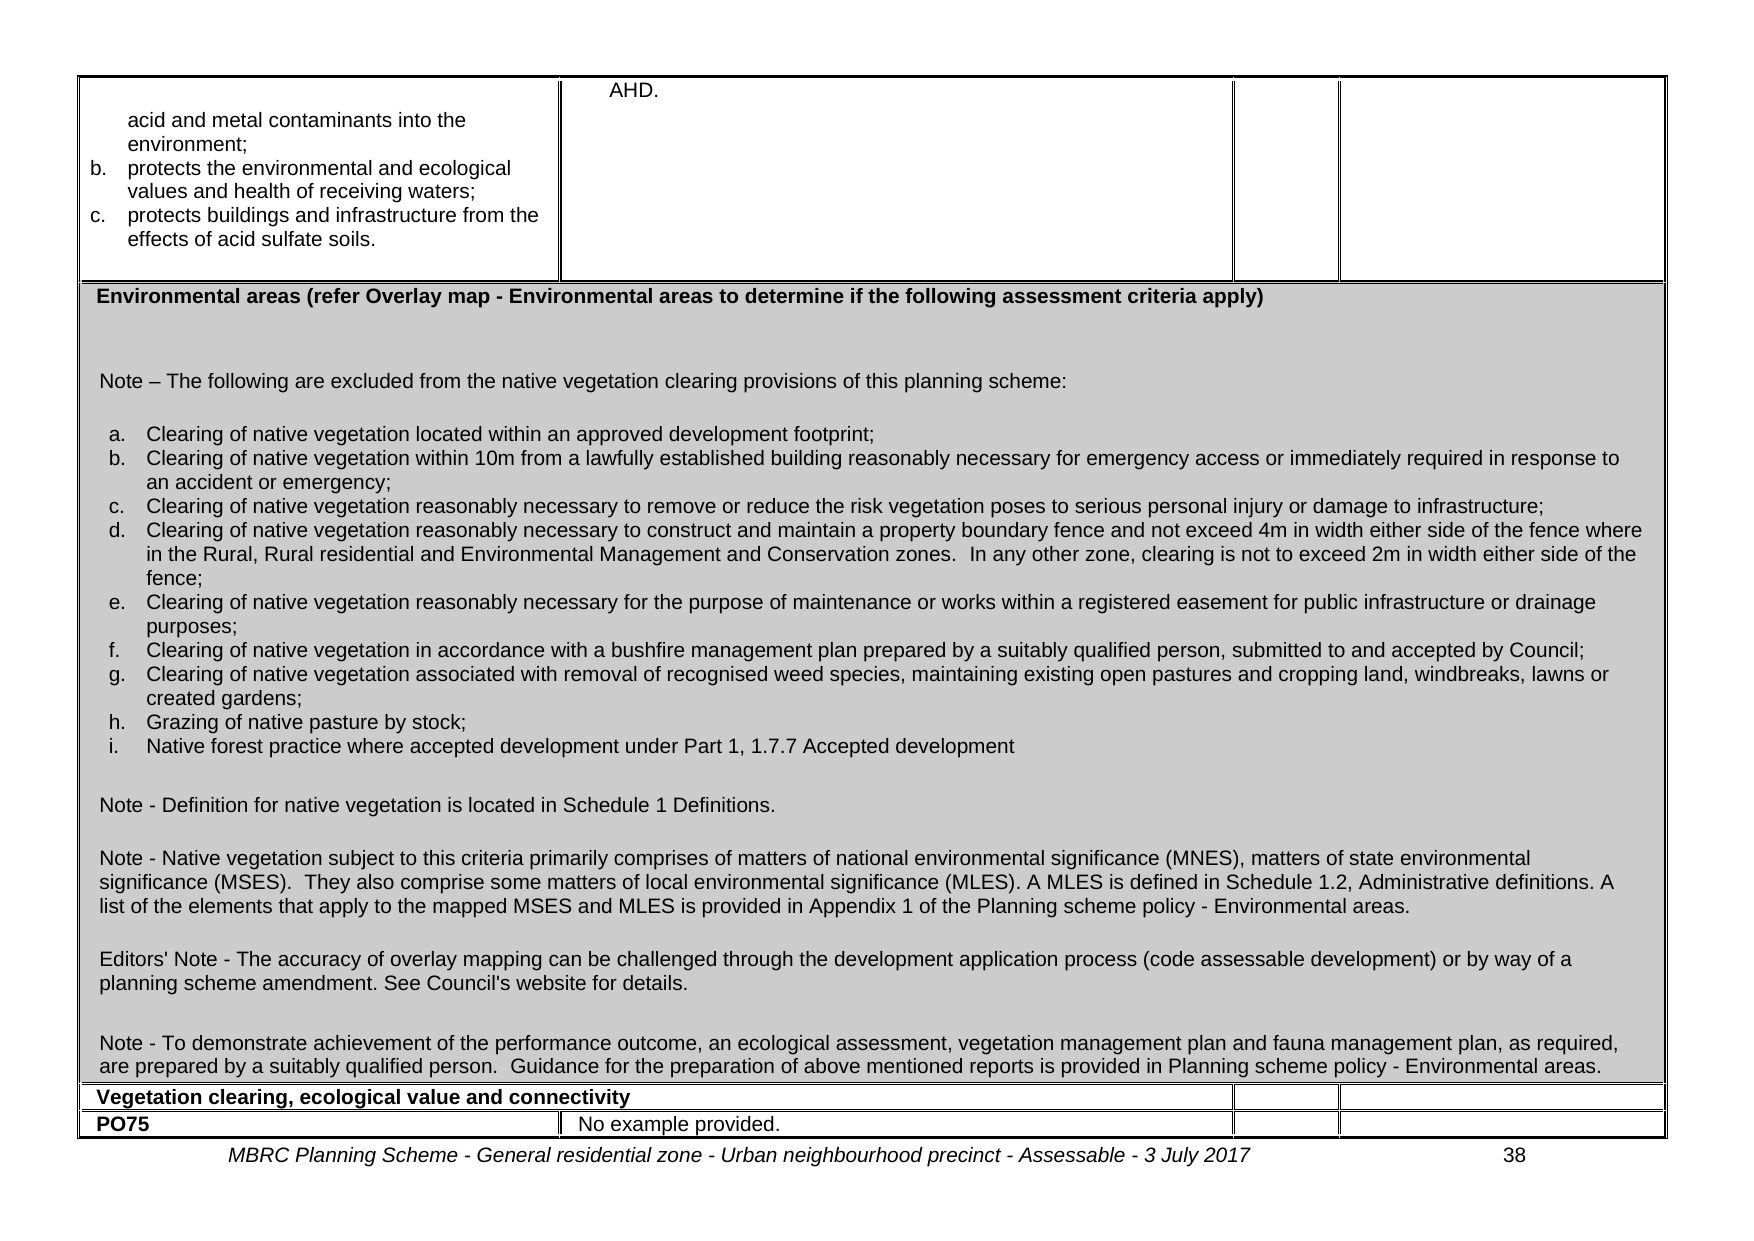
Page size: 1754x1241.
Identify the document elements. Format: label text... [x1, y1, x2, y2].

table_cell [1235, 1085, 1338, 1109]
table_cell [80, 77, 560, 280]
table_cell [560, 78, 1233, 280]
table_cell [560, 1112, 1233, 1136]
table_cell [1340, 78, 1664, 280]
table_cell [1234, 1112, 1339, 1136]
table_cell [1234, 78, 1339, 280]
table_cell Vegetation clearing, ecological value and connectivity [78, 1082, 1233, 1109]
table_cell [1340, 1082, 1666, 1109]
table_cell Environmental areas (refer Overlay map - Environmental areas to determine if the following assessment criteria apply) [80, 280, 1665, 337]
table_cell [1340, 1109, 1666, 1136]
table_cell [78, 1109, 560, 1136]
